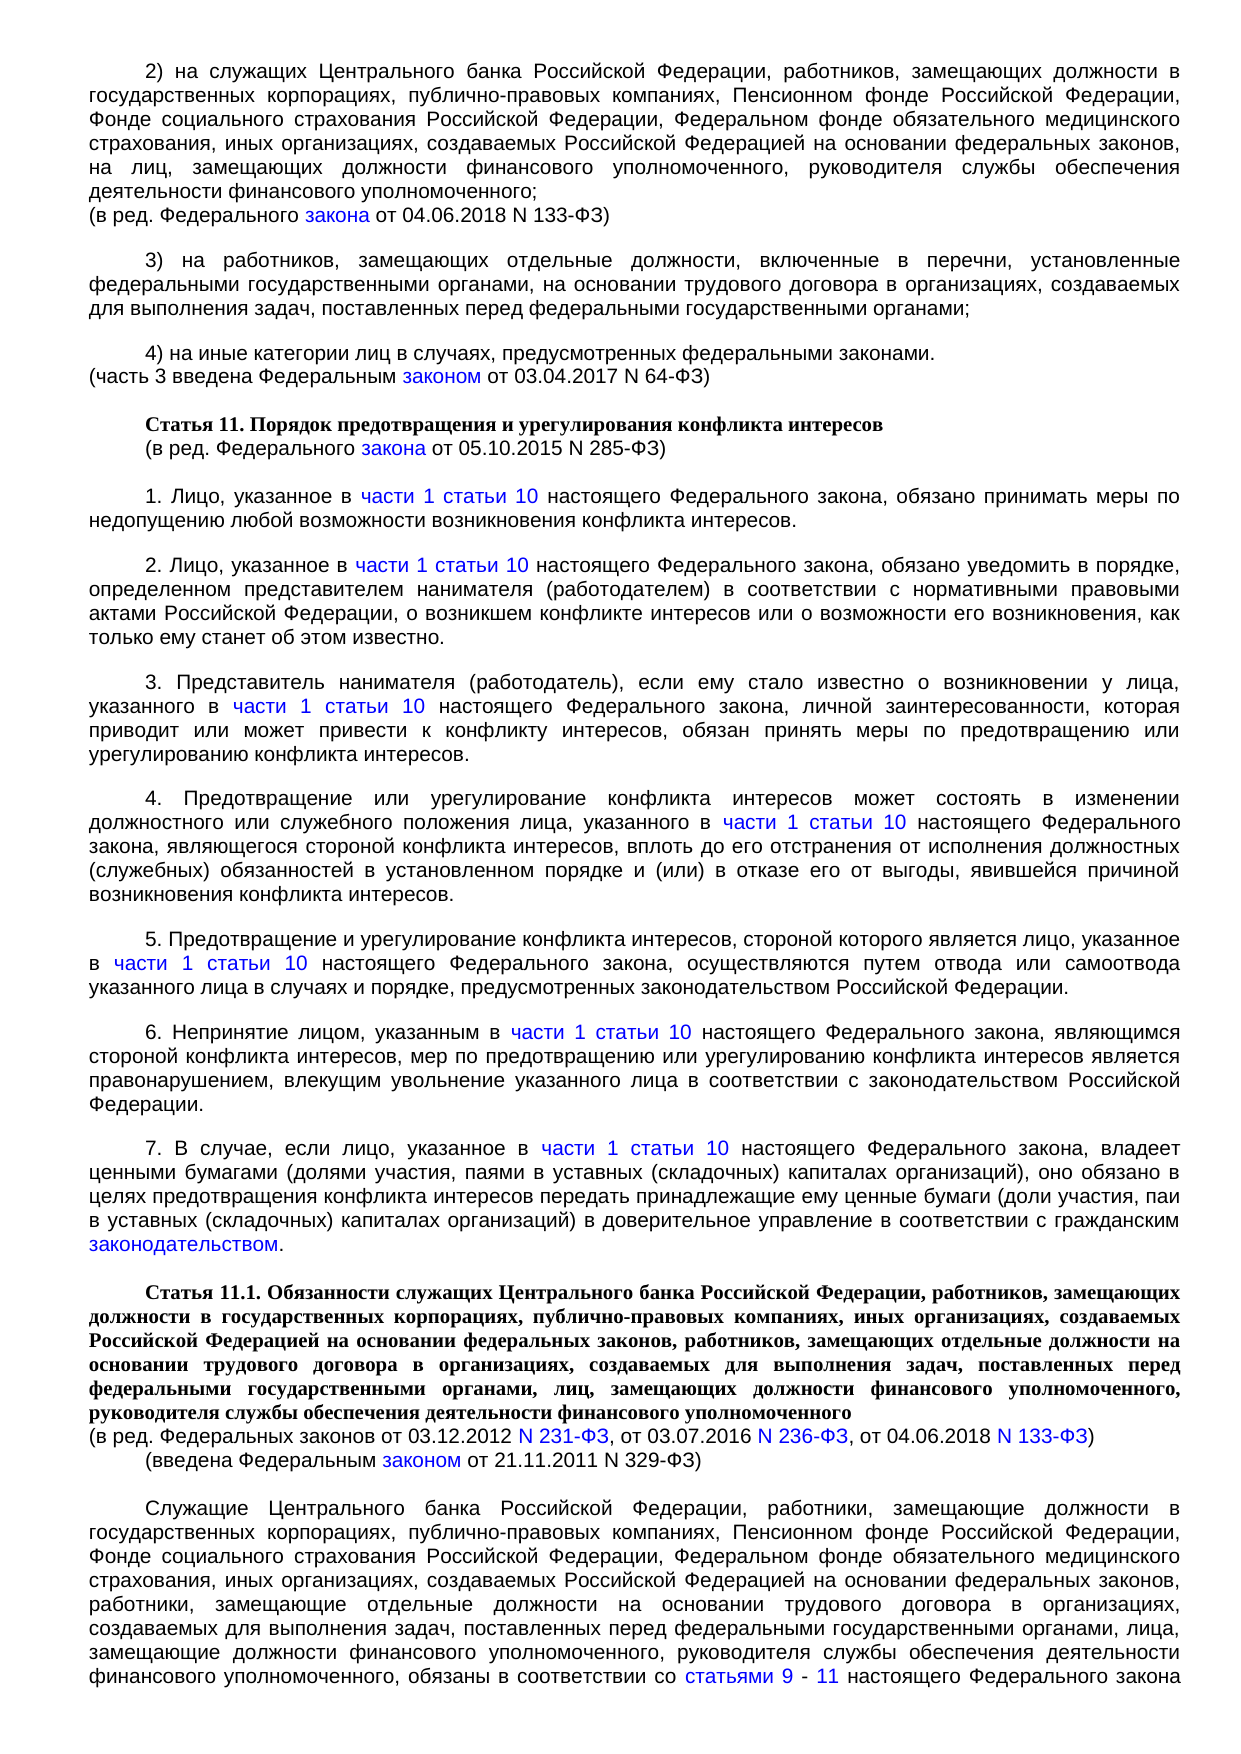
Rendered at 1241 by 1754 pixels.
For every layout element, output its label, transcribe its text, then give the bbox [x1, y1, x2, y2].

title Статья 11. Порядок предотвращения и урегулирования конфликта интересов [89, 412, 1181, 436]
text (введена Федеральным законом от 21.11.2011 N 329-ФЗ) [89, 1448, 1181, 1472]
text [89, 1496, 1181, 1688]
title Статья 11.1. Обязанности служащих Центрального банка Российской Федерации, работников, замещающих должности в государственных корпорациях, публично-правовых компаниях, иных организациях, создаваемых Российской Федерацией на основании федеральных законов, работников, замещающих отдельные должности на основании трудового договора в организациях, создаваемых для выполнения задач, поставленных перед федеральными государственными органами, лиц, замещающих должности финансового уполномоченного, руководителя службы обеспечения деятельности финансового уполномоченного [89, 1280, 1181, 1424]
text 2. Лицо, указанное в части 1 статьи 10 настоящего Федерального закона, обязано уведомить в порядке, определенном представителем нанимателя (работодателем) в соответствии с нормативными правовыми актами Российской Федерации, о возникшем конфликте интересов или о возможности его возникновения, как только ему станет об этом известно. [89, 553, 1181, 649]
text 1. Лицо, указанное в части 1 статьи 10 настоящего Федерального закона, обязано принимать меры по недопущению любой возможности возникновения конфликта интересов. [89, 484, 1181, 532]
text (в ред. Федеральных законов от 03.12.2012 N 231-ФЗ, от 03.07.2016 N 236-ФЗ, от 04.06.2018 N 133-ФЗ) [89, 1424, 1181, 1448]
text 3. Представитель нанимателя (работодатель), если ему стало известно о возникновении у лица, указанного в части 1 статьи 10 настоящего Федерального закона, личной заинтересованности, которая приводит или может привести к конфликту интересов, обязан принять меры по предотвращению или урегулированию конфликта интересов. [89, 669, 1181, 765]
text 2) на служащих Центрального банка Российской Федерации, работников, замещающих должности в государственных корпорациях, публично-правовых компаниях, Пенсионном фонде Российской Федерации, Фонде социального страхования Российской Федерации, Федеральном фонде обязательного медицинского страхования, иных организациях, создаваемых Российской Федерацией на основании федеральных законов, на лиц, замещающих должности финансового уполномоченного, руководителя службы обеспечения деятельности финансового уполномоченного; [89, 59, 1181, 203]
text 5. Предотвращение и урегулирование конфликта интересов, стороной которого является лицо, указанное в части 1 статьи 10 настоящего Федерального закона, осуществляются путем отвода или самоотвода указанного лица в случаях и порядке, предусмотренных законодательством Российской Федерации. [89, 927, 1181, 999]
text 4. Предотвращение или урегулирование конфликта интересов может состоять в изменении должностного или служебного положения лица, указанного в части 1 статьи 10 настоящего Федерального закона, являющегося стороной конфликта интересов, вплоть до его отстранения от исполнения должностных (служебных) обязанностей в установленном порядке и (или) в отказе его от выгоды, явившейся причиной возникновения конфликта интересов. [89, 786, 1181, 906]
text 7. В случае, если лицо, указанное в части 1 статьи 10 настоящего Федерального закона, владеет ценными бумагами (долями участия, паями в уставных (складочных) капиталах организаций), оно обязано в целях предотвращения конфликта интересов передать принадлежащие ему ценные бумаги (доли участия, паи в уставных (складочных) капиталах организаций) в доверительное управление в соответствии с гражданским законодательством. [89, 1136, 1181, 1256]
text 6. Непринятие лицом, указанным в части 1 статьи 10 настоящего Федерального закона, являющимся стороной конфликта интересов, мер по предотвращению или урегулированию конфликта интересов является правонарушением, влекущим увольнение указанного лица в соответствии с законодательством Российской Федерации. [89, 1019, 1181, 1115]
text (в ред. Федерального закона от 04.06.2018 N 133-ФЗ) [89, 203, 1181, 227]
text 4) на иные категории лиц в случаях, предусмотренных федеральными законами. [89, 340, 1181, 364]
text 3) на работников, замещающих отдельные должности, включенные в перечни, установленные федеральными государственными органами, на основании трудового договора в организациях, создаваемых для выполнения задач, поставленных перед федеральными государственными органами; [89, 248, 1181, 319]
text (часть 3 введена Федеральным законом от 03.04.2017 N 64-ФЗ) [89, 364, 1181, 388]
text (в ред. Федерального закона от 05.10.2015 N 285-ФЗ) [89, 436, 1181, 460]
